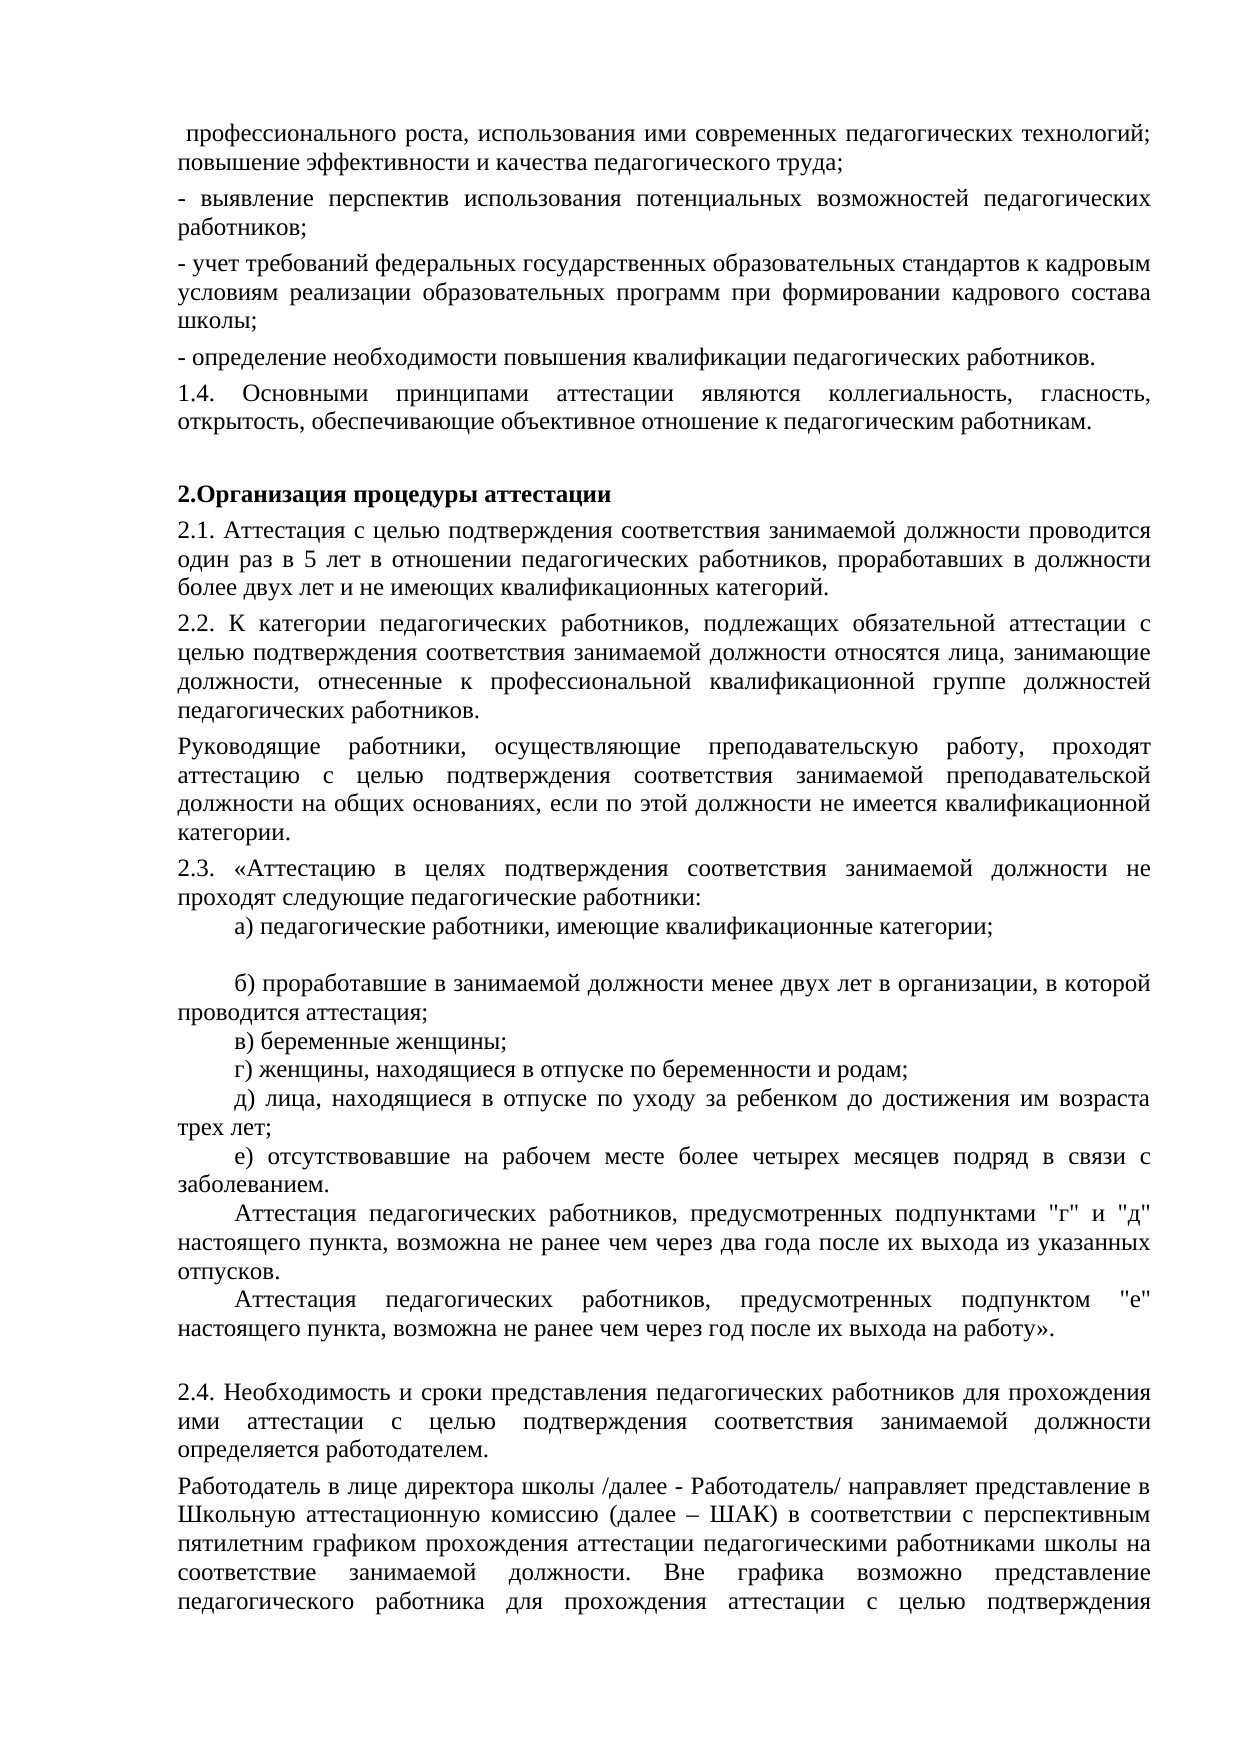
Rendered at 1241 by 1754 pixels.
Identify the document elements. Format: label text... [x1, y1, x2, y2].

text д) лица, находящиеся в отпуске по уходу за ребенком до достижения им возраста трех лет; [177, 1083, 1152, 1141]
text 2.2. К категории педагогических работников, подлежащих обязательной аттестации с целью подтверждения соответствия занимаемой должности относятся лица, занимающие должности, отнесенные к профессиональной квалификационной группе должностей педагогических работников. [177, 608, 1152, 723]
text Аттестация педагогических работников, предусмотренных подпунктом "е" настоящего пункта, возможна не ранее чем через год после их выхода на работу». [177, 1284, 1152, 1342]
text е) отсутствовавшие на рабочем месте более четырех месяцев подряд в связи с заболеванием. [177, 1141, 1152, 1198]
text - определение необходимости повышения квалификации педагогических работников. [177, 342, 1152, 370]
text 2.1. Аттестация с целью подтверждения соответствия занимаемой должности проводится один раз в 5 лет в отношении педагогических работников, проработавших в должности более двух лет и не имеющих квалификационных категорий. [177, 515, 1152, 601]
text - учет требований федеральных государственных образовательных стандартов к кадровым условиям реализации образовательных программ при формировании кадрового состава школы; [177, 248, 1152, 334]
text 2.4. Необходимость и сроки представления педагогических работников для прохождения ими аттестации с целью подтверждения соответствия занимаемой должности определяется работодателем. [177, 1377, 1152, 1463]
text - выявление перспектив использования потенциальных возможностей педагогических работников; [177, 183, 1152, 241]
text 2.3. «Аттестацию в целях подтверждения соответствия занимаемой должности не проходят следующие педагогические работники: [177, 853, 1152, 911]
text Руководящие работники, осуществляющие преподавательскую работу, проходят аттестацию с целью подтверждения соответствия занимаемой преподавательской должности на общих основаниях, если по этой должности не имеется квалификационной категории. [177, 731, 1152, 846]
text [177, 1471, 1152, 1614]
text в) беременные женщины; [177, 1026, 1152, 1054]
text 2.Организация процедуры аттестации [177, 479, 1152, 507]
text г) женщины, находящиеся в отпуске по беременности и родам; [177, 1054, 1152, 1083]
text б) проработавшие в занимаемой должности менее двух лет в организации, в которой проводится аттестация; [177, 968, 1152, 1026]
text профессионального роста, использования ими современных педагогических технологий; повышение эффективности и качества педагогического труда; [177, 118, 1152, 176]
text а) педагогические работники, имеющие квалификационные категории; [177, 911, 1152, 939]
text Аттестация педагогических работников, предусмотренных подпунктами "г" и "д" настоящего пункта, возможна не ранее чем через два года после их выхода из указанных отпусков. [177, 1198, 1152, 1284]
text 1.4. Основными принципами аттестации являются коллегиальность, гласность, открытость, обеспечивающие объективное отношение к педагогическим работникам. [177, 378, 1152, 435]
